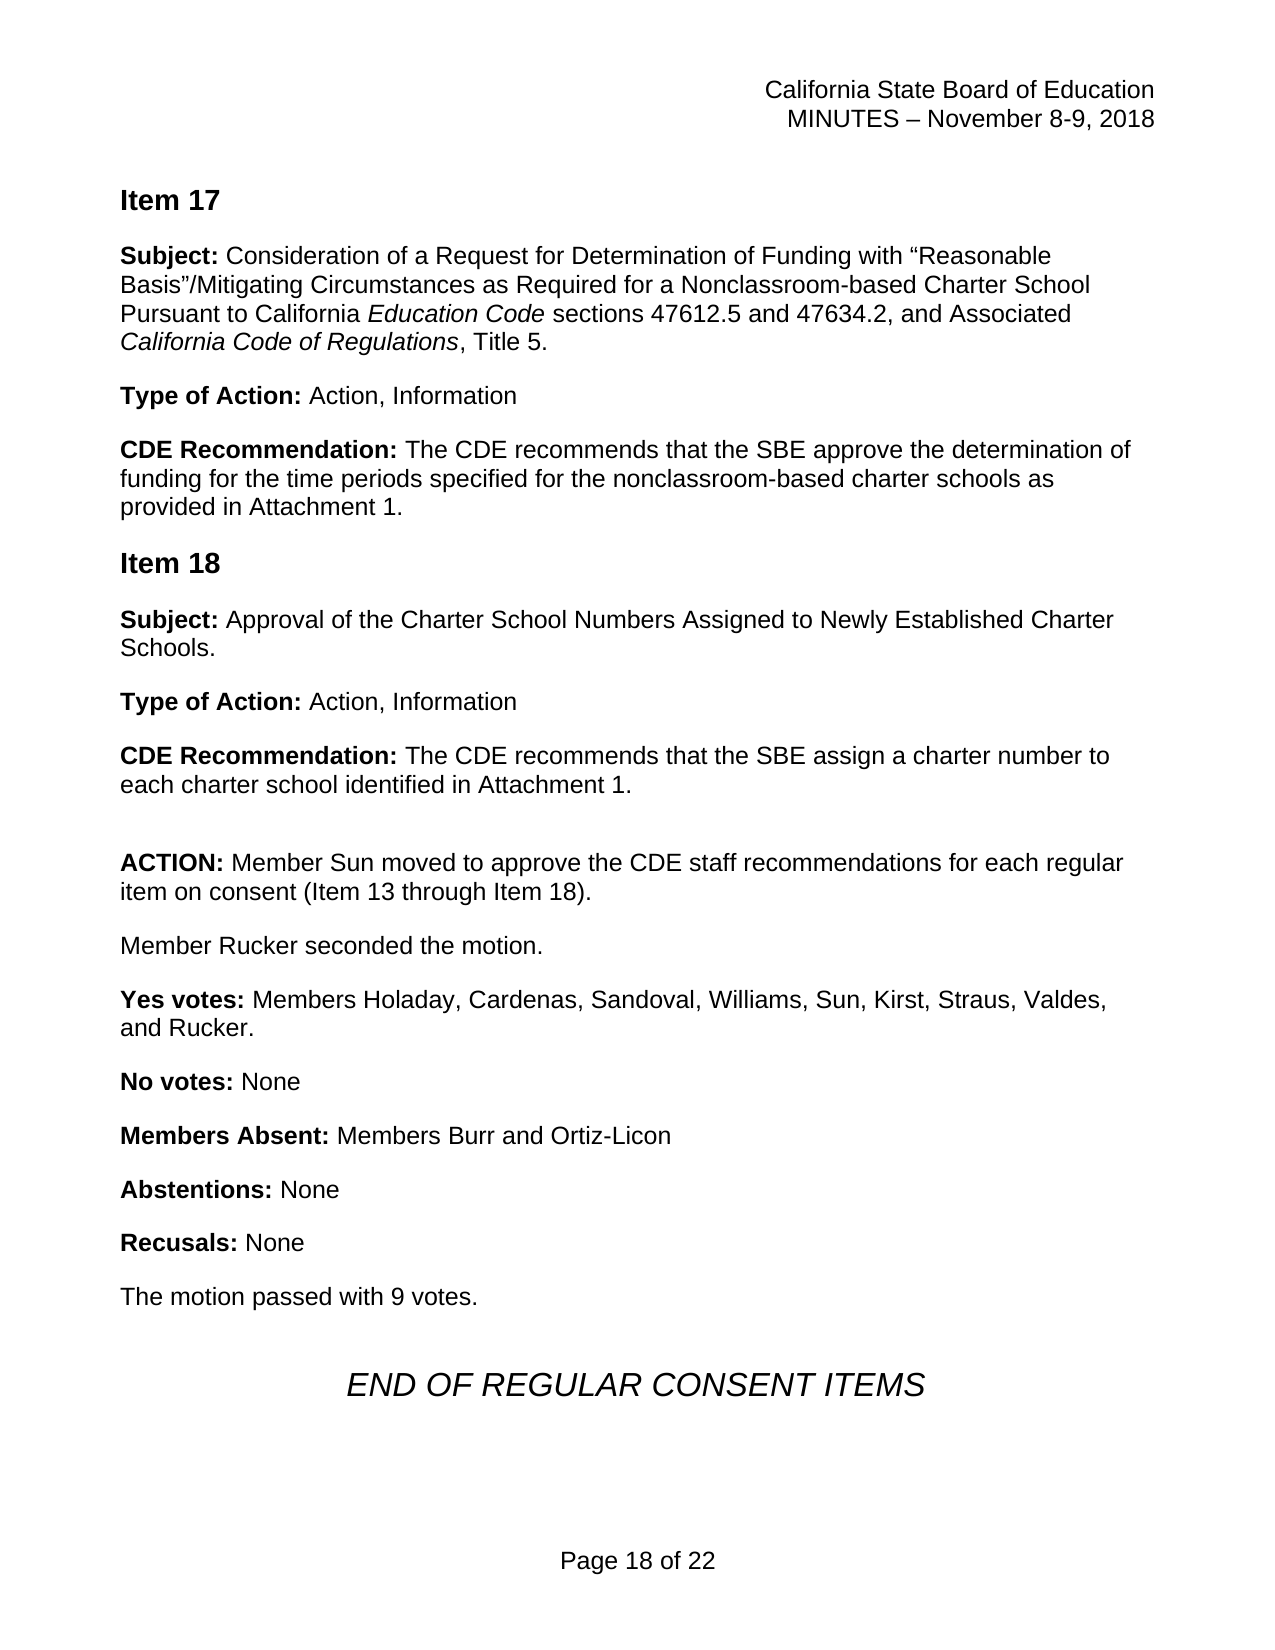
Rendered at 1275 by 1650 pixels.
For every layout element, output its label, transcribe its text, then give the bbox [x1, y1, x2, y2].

text Abstentions: None [120, 1174, 1155, 1203]
text Type of Action: Action, Information [120, 687, 1155, 716]
text Member Rucker seconded the motion. [120, 931, 1155, 959]
text CDE Recommendation: The CDE recommends that the SBE assign a charter number to each charter school identified in Attachment 1. [120, 741, 1155, 798]
text No votes: None [120, 1067, 1155, 1096]
text CDE Recommendation: The CDE recommends that the SBE approve the determination of funding for the time periods specified for the nonclassroom-based charter schools as provided in Attachment 1. [120, 435, 1155, 521]
subtitle Item 17 [120, 182, 1155, 216]
text Subject: Consideration of a Request for Determination of Funding with “Reasonable Basis”/Mitigating Circumstances as Required for a Nonclassroom-based Charter School Pursuant to California Education Code sections 47612.5 and 47634.2, and Associated California Code of Regulations, Title 5. [120, 241, 1155, 356]
text The motion passed with 9 votes. [120, 1282, 1155, 1311]
subtitle Item 18 [120, 546, 1155, 579]
text ACTION: Member Sun moved to approve the CDE staff recommendations for each regular item on consent (Item 13 through Item 18). [120, 848, 1155, 906]
text END OF REGULAR CONSENT ITEMS [120, 1364, 1155, 1403]
text Type of Action: Action, Information [120, 381, 1155, 410]
text Yes votes: Members Holaday, Cardenas, Sandoval, Williams, Sun, Kirst, Straus, Valdes, and Rucker. [120, 984, 1155, 1042]
text Recusals: None [120, 1228, 1155, 1257]
text Subject: Approval of the Charter School Numbers Assigned to Newly Established Charter Schools. [120, 604, 1155, 662]
text Members Absent: Members Burr and Ortiz-Licon [120, 1121, 1155, 1149]
